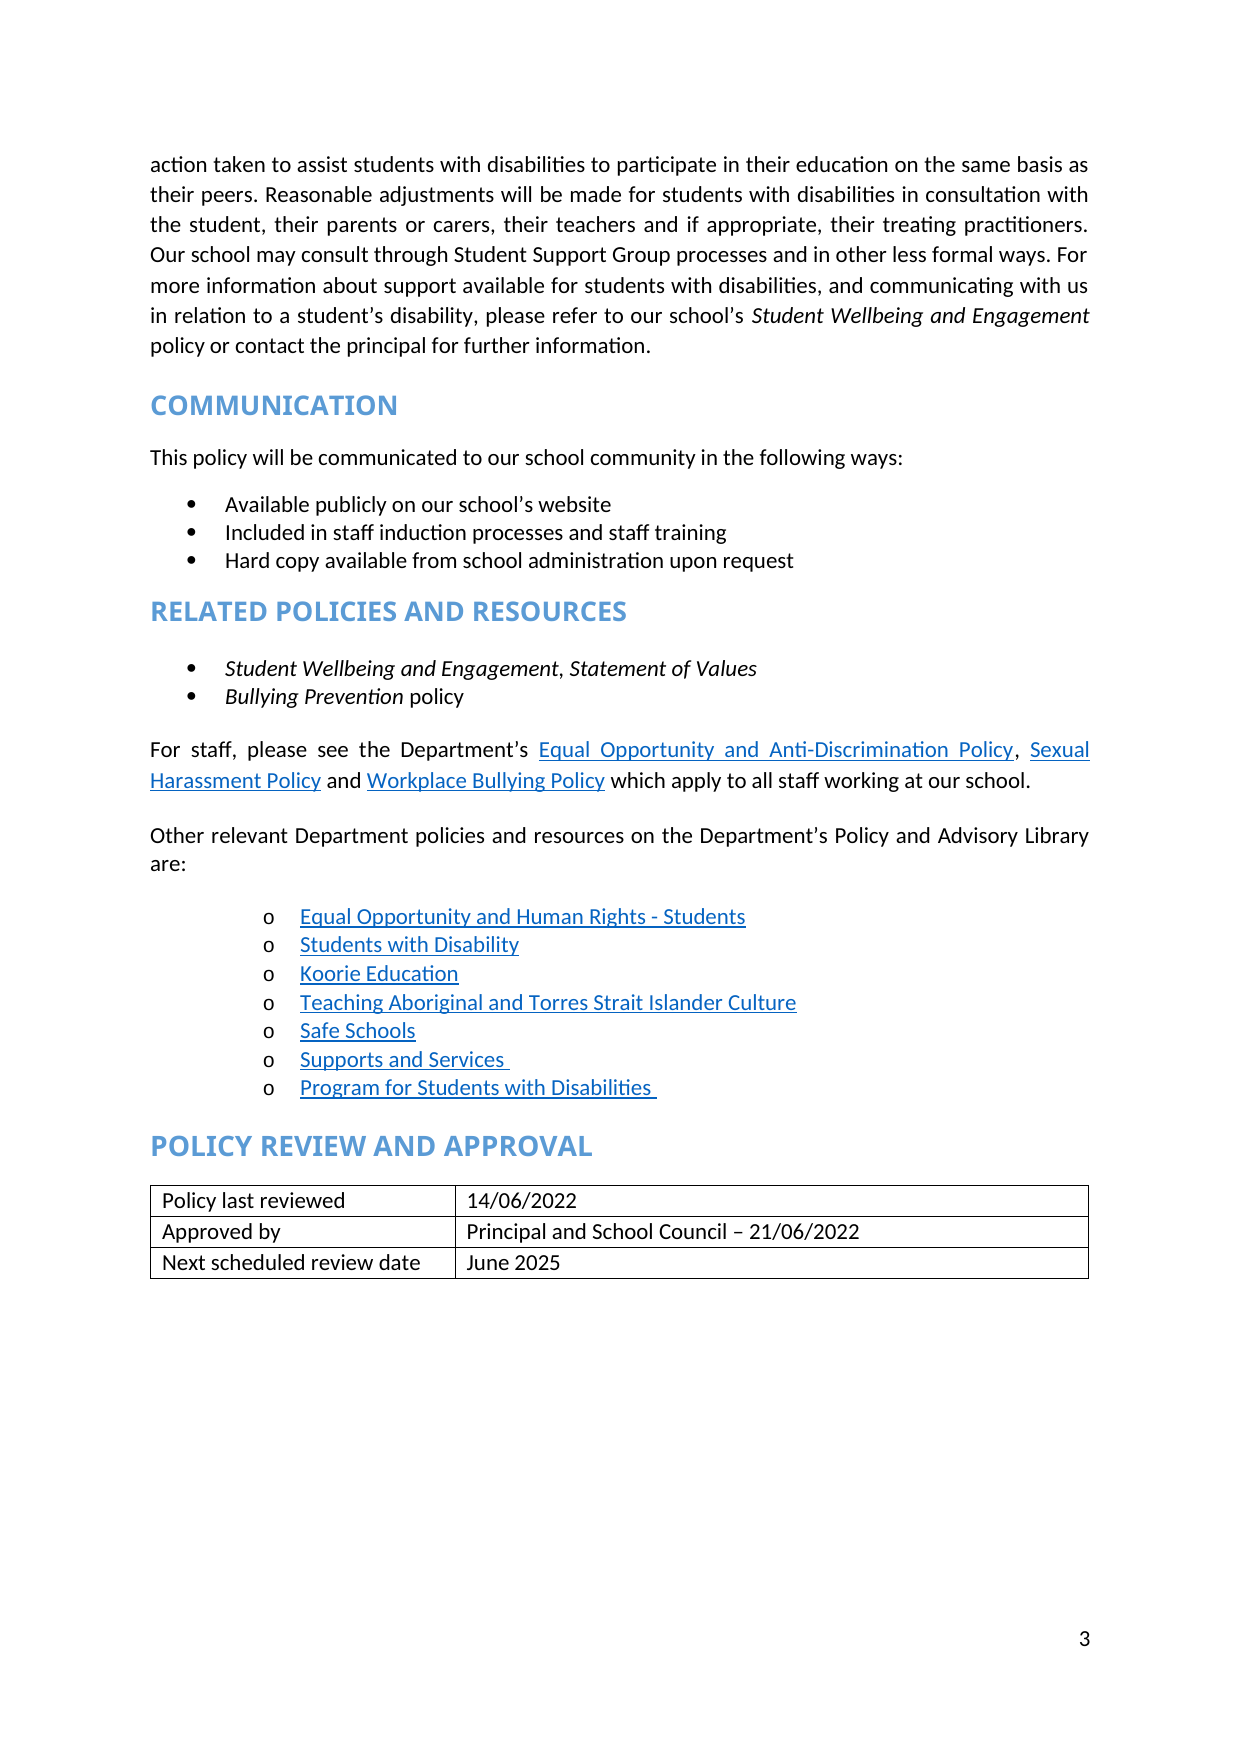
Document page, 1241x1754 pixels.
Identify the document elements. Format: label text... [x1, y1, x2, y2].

list Student Wellbeing and Engagement, Statement of Values [187, 654, 1090, 682]
text This policy will be communicated to our school community in the following ways: [150, 443, 1090, 471]
list Safe Schools [262, 1016, 1090, 1045]
text Other relevant Department policies and resources on the Department’s Policy and Advisory Library are: [150, 821, 1090, 877]
text POLICY REVIEW AND APPROVAL [150, 1127, 1090, 1165]
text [150, 150, 1090, 359]
table_cell Approved by [151, 1217, 455, 1247]
table_header Policy last reviewed [151, 1186, 455, 1216]
table_cell Principal and School Council – 21/06/2022 [456, 1217, 1088, 1247]
text Related policies AND RESOURCES [150, 593, 1090, 629]
table_cell Next scheduled review date [151, 1248, 455, 1278]
list Koorie Education [262, 959, 1090, 988]
list Teaching Aboriginal and Torres Strait Islander Culture [262, 988, 1090, 1016]
list Students with Disability [262, 931, 1090, 959]
text COMMUNICATION [150, 386, 1090, 423]
table_cell June 2025 [456, 1248, 1088, 1278]
list Bullying Prevention policy [187, 682, 1090, 711]
list Supports and Services [262, 1045, 1090, 1073]
list Hard copy available from school administration upon request [187, 546, 1090, 574]
table_header 14/06/2022 [456, 1186, 1088, 1216]
list Included in staff induction processes and staff training [187, 518, 1090, 546]
text For staff, please see the Department’s Equal Opportunity and Anti-Discrimination Policy, Sexual Harassment Policy and Workplace Bullying Policy which apply to all staff working at our school. [150, 736, 1090, 794]
list Equal Opportunity and Human Rights - Students [262, 902, 1090, 931]
list Available publicly on our school’s website [187, 490, 1090, 518]
list Program for Students with Disabilities [262, 1073, 1090, 1102]
